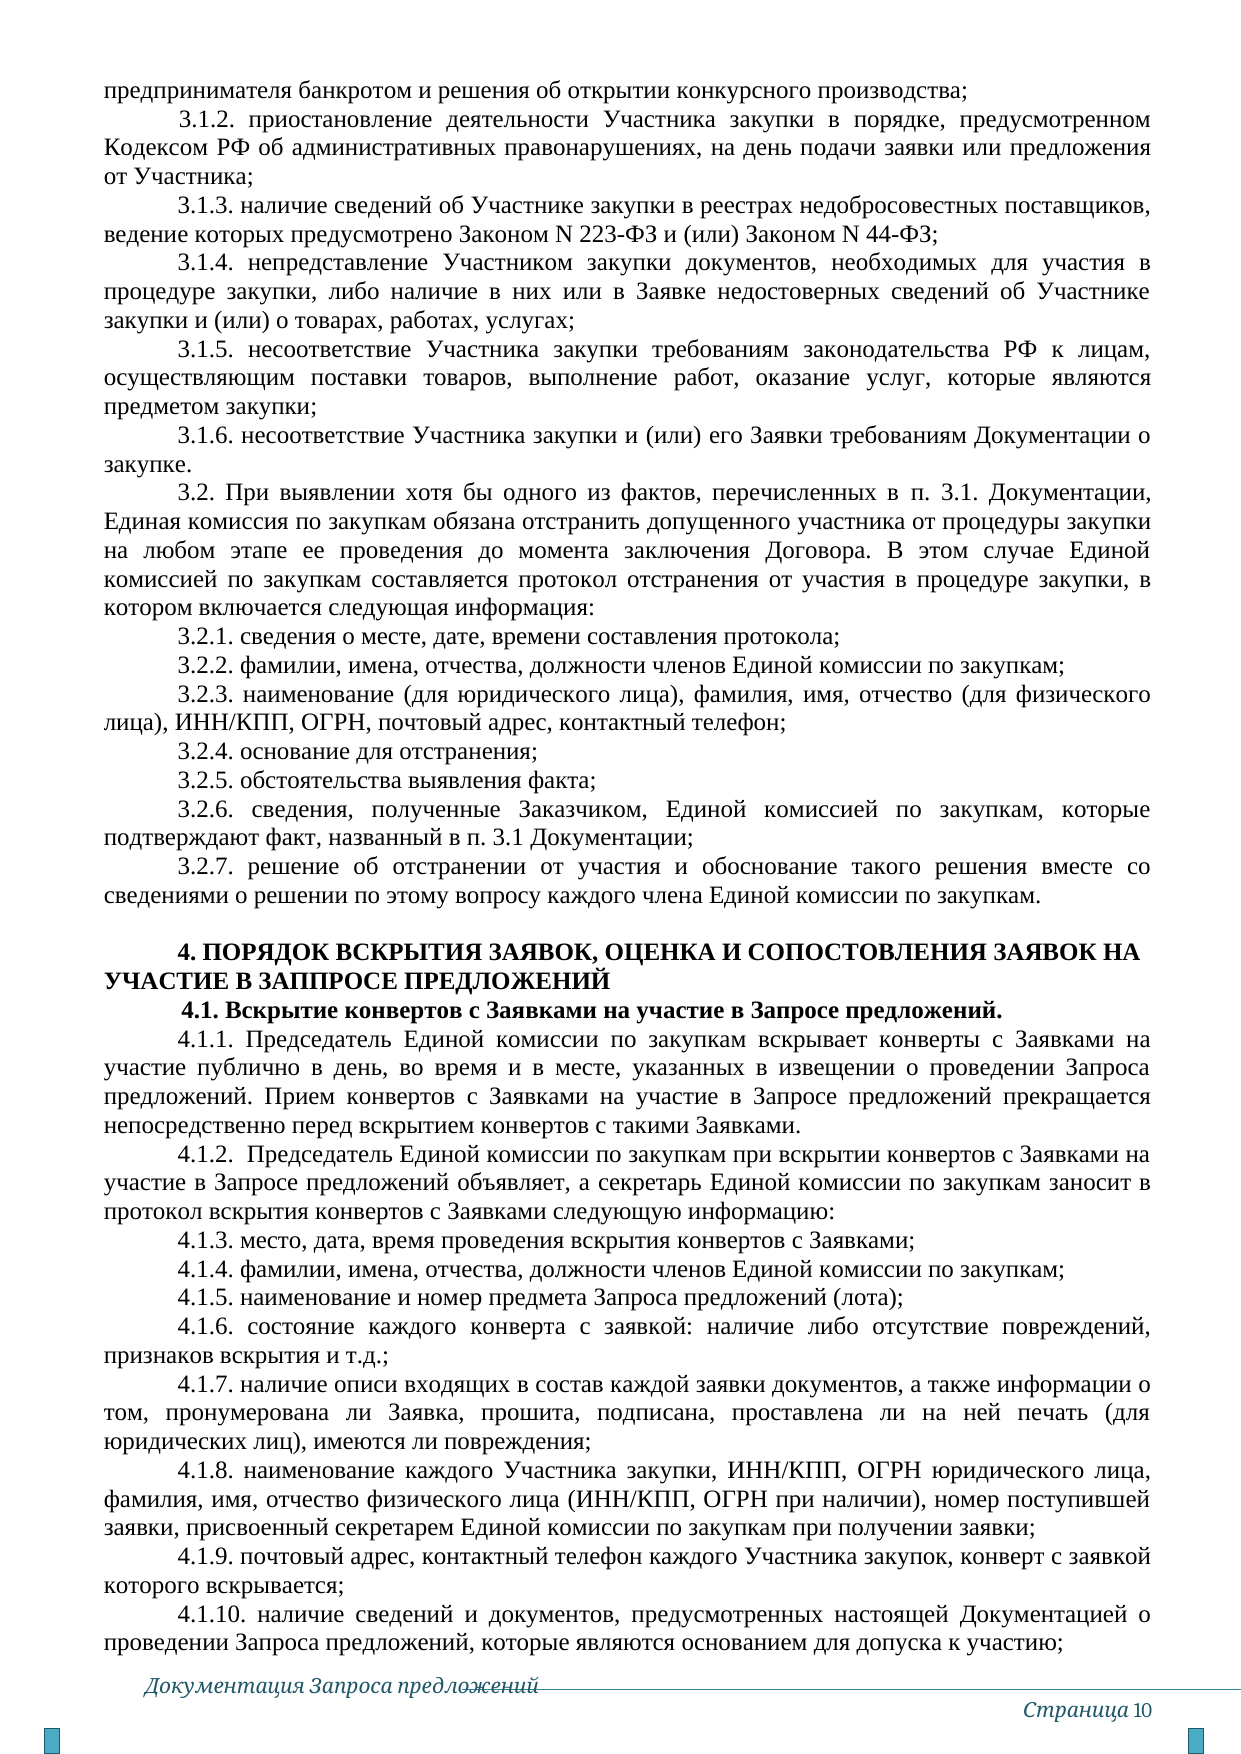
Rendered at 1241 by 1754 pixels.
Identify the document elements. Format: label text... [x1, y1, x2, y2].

text 3.2.5. обстоятельства выявления факта; [103, 765, 1152, 794]
text 3.2.3. наименование (для юридического лица), фамилия, имя, отчество (для физического лица), ИНН/КПП, ОГРН, почтовый адрес, контактный телефон; [103, 679, 1152, 736]
text 4.1.6. состояние каждого конверта с заявкой: наличие либо отсутствие повреждений, признаков вскрытия и т.д.; [103, 1311, 1152, 1369]
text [103, 75, 1152, 104]
text 4.1.3. место, дата, время проведения вскрытия конвертов с Заявками; [103, 1225, 1152, 1254]
text 3.2.2. фамилии, имена, отчества, должности членов Единой комиссии по закупкам; [103, 650, 1152, 679]
text 4.1. Вскрытие конвертов с Заявками на участие в Запросе предложений. [103, 995, 1152, 1024]
text 4.1.1. Председатель Единой комиссии по закупкам вскрывает конверты с Заявками на участие публично в день, во время и в месте, указанных в извещении о проведении Запроса предложений. Прием конвертов с Заявками на участие в Запросе предложений прекращается непосредственно перед вскрытием конвертов с такими Заявками. [103, 1024, 1152, 1139]
text 3.2.7. решение об отстранении от участия и обоснование такого решения вместе со сведениями о решении по этому вопросу каждого члена Единой комиссии по закупкам. [103, 851, 1152, 909]
text 3.2.6. сведения, полученные Заказчиком, Единой комиссией по закупкам, которые подтверждают факт, названный в п. 3.1 Документации; [103, 794, 1152, 851]
text 3.1.6. несоответствие Участника закупки и (или) его Заявки требованиям Документации о закупке. [103, 420, 1152, 477]
text 4.1.4. фамилии, имена, отчества, должности членов Единой комиссии по закупкам; [103, 1254, 1152, 1282]
text 4. ПОРЯДОК ВСКРЫТИЯ ЗАЯВОК, ОЦЕНКА И СОПОСТОВЛЕНИЯ ЗАЯВОК НА УЧАСТИЕ В ЗАППРОСЕ ПРЕДЛОЖЕНИЙ [103, 937, 1152, 995]
text 4.1.8. наименование каждого Участника закупки, ИНН/КПП, ОГРН юридического лица, фамилия, имя, отчество физического лица (ИНН/КПП, ОГРН при наличии), номер поступившей заявки, присвоенный секретарем Единой комиссии по закупкам при получении заявки; [103, 1455, 1152, 1541]
text 4.1.2. Председатель Единой комиссии по закупкам при вскрытии конвертов с Заявками на участие в Запросе предложений объявляет, а секретарь Единой комиссии по закупкам заносит в протокол вскрытия конвертов с Заявками следующую информацию: [103, 1139, 1152, 1225]
text 4.1.5. наименование и номер предмета Запроса предложений (лота); [103, 1282, 1152, 1311]
text 4.1.9. почтовый адрес, контактный телефон каждого Участника закупок, конверт с заявкой которого вскрывается; [103, 1541, 1152, 1599]
text 3.2.4. основание для отстранения; [103, 736, 1152, 765]
text 3.2. При выявлении хотя бы одного из фактов, перечисленных в п. 3.1. Документации, Единая комиссия по закупкам обязана отстранить допущенного участника от процедуры закупки на любом этапе ее проведения до момента заключения Договора. В этом случае Единой комиссией по закупкам составляется протокол отстранения от участия в процедуре закупки, в котором включается следующая информация: [103, 477, 1152, 621]
text 3.1.3. наличие сведений об Участнике закупки в реестрах недобросовестных поставщиков, ведение которых предусмотрено Законом N 223-ФЗ и (или) Законом N 44-ФЗ; [103, 190, 1152, 247]
text 3.1.4. непредставление Участником закупки документов, необходимых для участия в процедуре закупки, либо наличие в них или в Заявке недостоверных сведений об Участнике закупки и (или) о товарах, работах, услугах; [103, 247, 1152, 334]
text 3.2.1. сведения о месте, дате, времени составления протокола; [103, 621, 1152, 650]
text 3.1.2. приостановление деятельности Участника закупки в порядке, предусмотренном Кодексом РФ об административных правонарушениях, на день подачи заявки или предложения от Участника; [103, 104, 1152, 190]
text 3.1.5. несоответствие Участника закупки требованиям законодательства РФ к лицам, осуществляющим поставки товаров, выполнение работ, оказание услуг, которые являются предметом закупки; [103, 334, 1152, 420]
text 4.1.7. наличие описи входящих в состав каждой заявки документов, а также информации о том, пронумерована ли Заявка, прошита, подписана, проставлена ли на ней печать (для юридических лиц), имеются ли повреждения; [103, 1369, 1152, 1455]
text 4.1.10. наличие сведений и документов, предусмотренных настоящей Документацией о проведении Запроса предложений, которые являются основанием для допуска к участию; [103, 1599, 1152, 1656]
